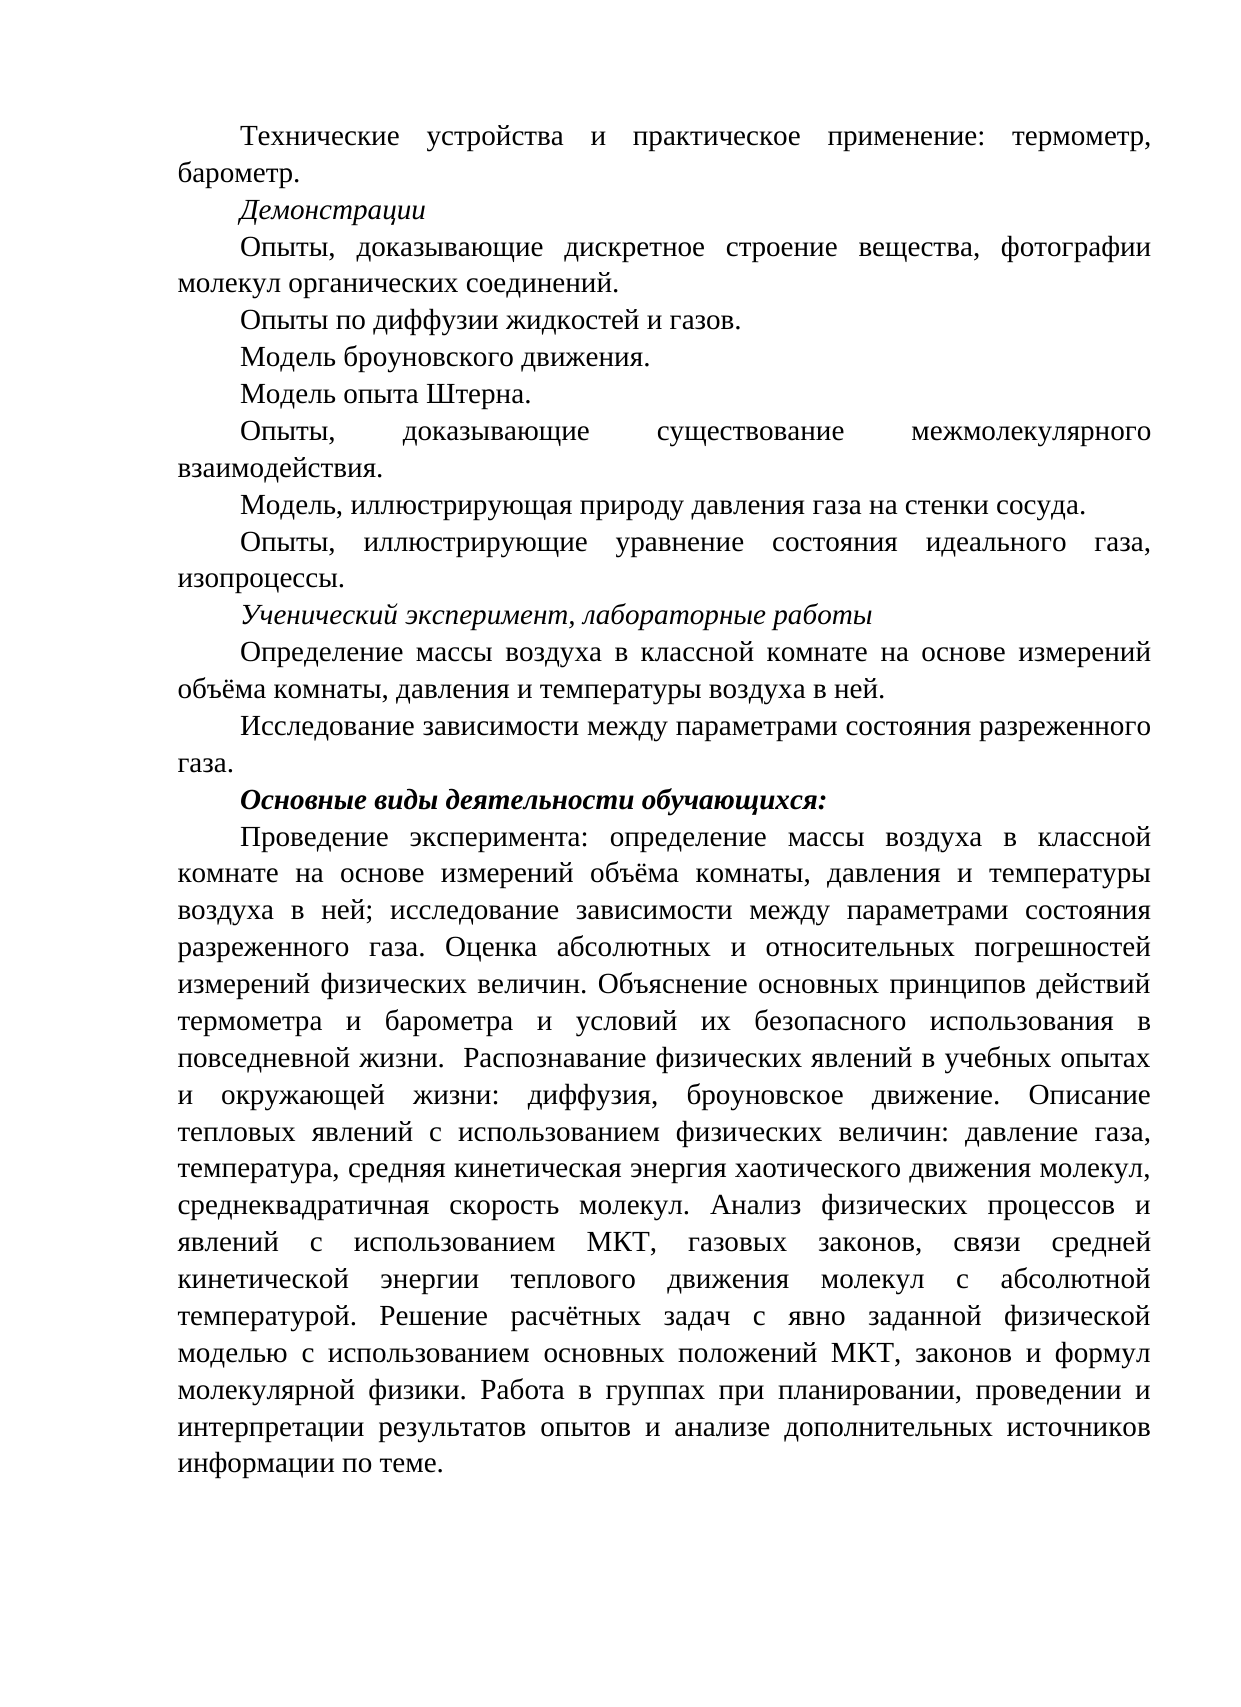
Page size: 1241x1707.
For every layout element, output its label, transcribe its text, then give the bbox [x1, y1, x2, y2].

text Модель опыта Штерна. [177, 376, 1152, 410]
text Ученический эксперимент, лабораторные работы [177, 597, 1152, 631]
text Проведение эксперимента: определение массы воздуха в классной комнате на основе измерений объёма комнаты, давления и температуры воздуха в ней; исследование зависимости между параметрами состояния разреженного газа. Оценка абсолютных и относительных погрешностей измерений физических величин. Объяснение основных принципов действий термометра и барометра и условий их безопасного использования в повседневной жизни. Распознавание физических явлений в учебных опытах и окружающей жизни: диффузия, броуновское движение. Описание тепловых явлений с использованием физических величин: давление газа, температура, средняя кинетическая энергия хаотического движения молекул, среднеквадратичная скорость молекул. Анализ физических процессов и явлений с использованием МКТ, газовых законов, связи средней кинетической энергии теплового движения молекул с абсолютной температурой. Решение расчётных задач с явно заданной физической моделью с использованием основных положений МКТ, законов и формул молекулярной физики. Работа в группах при планировании, проведении и интерпретации результатов опытов и анализе дополнительных источников информации по теме. [177, 819, 1152, 1479]
text Опыты, доказывающие дискретное строение вещества, фотографии молекул органических соединений. [177, 229, 1152, 299]
text Модель броуновского движения. [177, 339, 1152, 373]
text Исследование зависимости между параметрами состояния разреженного газа. [177, 708, 1152, 778]
text Опыты, иллюстрирующие уравнение состояния идеального газа, изопроцессы. [177, 524, 1152, 594]
text Демонстрации [177, 192, 1152, 225]
text Основные виды деятельности обучающихся: [177, 782, 1152, 815]
text Опыты по диффузии жидкостей и газов. [177, 302, 1152, 336]
text Модель, иллюстрирующая природу давления газа на стенки сосуда. [177, 487, 1152, 520]
text Определение массы воздуха в классной комнате на основе измерений объёма комнаты, давления и температуры воздуха в ней. [177, 634, 1152, 705]
text Опыты, доказывающие существование межмолекулярного взаимодействия. [177, 413, 1152, 483]
text Технические устройства и практическое применение: термометр, барометр. [177, 118, 1152, 188]
